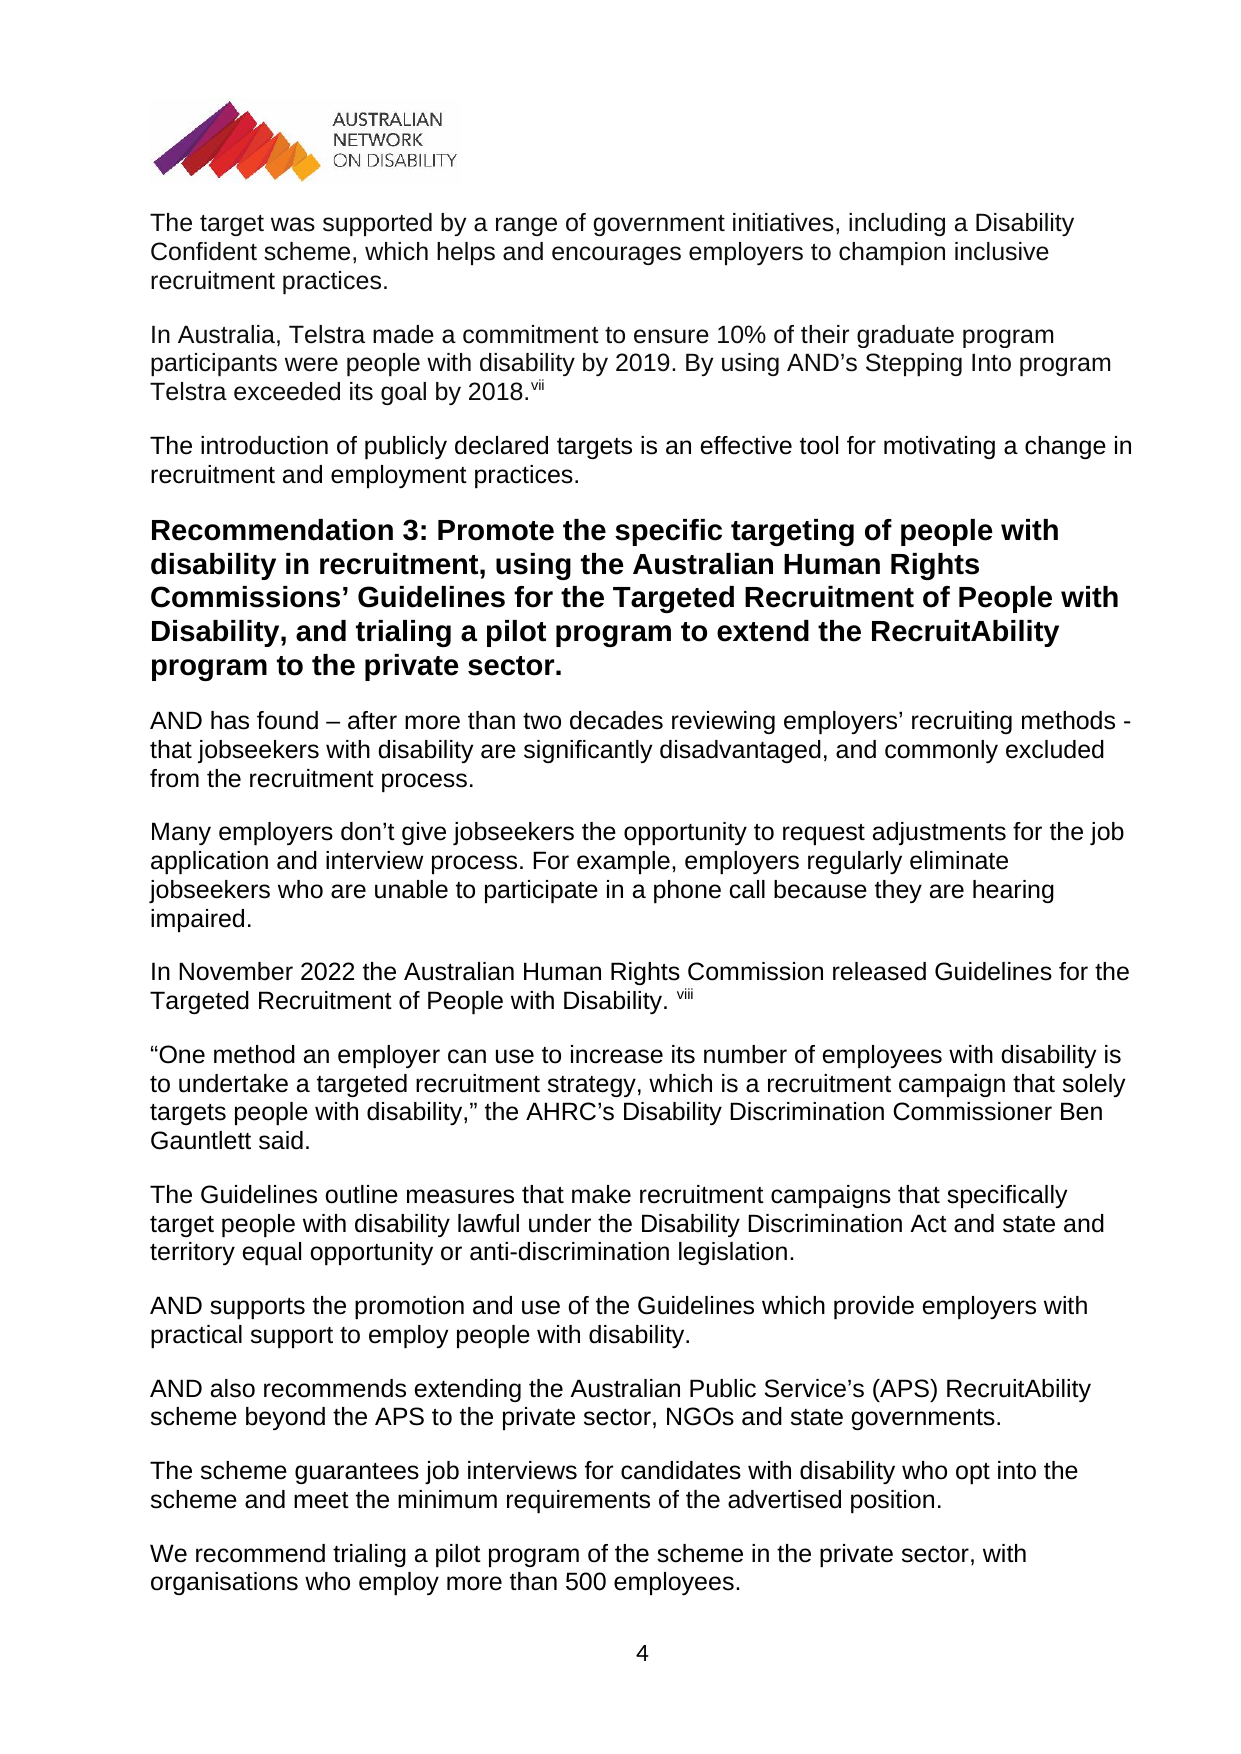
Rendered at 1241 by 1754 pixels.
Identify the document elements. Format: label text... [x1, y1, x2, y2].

text The Guidelines outline measures that make recruitment campaigns that specifically target people with disability lawful under the Disability Discrimination Act and state and territory equal opportunity or anti-discrimination legislation. [150, 1180, 1134, 1266]
text The target was supported by a range of government initiatives, including a Disability Confident scheme, which helps and encourages employers to champion inclusive recruitment practices. [150, 208, 1134, 294]
text AND also recommends extending the Australian Public Service’s (APS) RecruitAbility scheme beyond the APS to the private sector, NGOs and state governments. [150, 1373, 1134, 1431]
subtitle Recommendation 3: Promote the specific targeting of people with disability in recruitment, using the Australian Human Rights Commissions’ Guidelines for the Targeted Recruitment of People with Disability, and trialing a pilot program to extend the RecruitAbility program to the private sector. [150, 513, 1134, 681]
text In November 2022 the Australian Human Rights Commission released Guidelines for the Targeted Recruitment of People with Disability. [150, 957, 1134, 1015]
text The introduction of publicly declared targets is an effective tool for motivating a change in recruitment and employment practices. [150, 431, 1134, 488]
text In Australia, Telstra made a commitment to ensure 10% of their graduate program participants were people with disability by 2019. By using AND’s Stepping Into program Telstra exceeded its goal by 2018. [150, 319, 1134, 406]
text Many employers don’t give jobseekers the opportunity to request adjustments for the job application and interview process. For example, employers regularly eliminate jobseekers who are unable to participate in a phone call because they are hearing impaired. [150, 817, 1134, 932]
picture [150, 98, 461, 184]
text AND has found – after more than two decades reviewing employers’ recruiting methods - that jobseekers with disability are significantly disadvantaged, and commonly excluded from the recruitment process. [150, 706, 1134, 792]
text AND supports the promotion and use of the Guidelines which provide employers with practical support to employ people with disability. [150, 1291, 1134, 1348]
text “One method an employer can use to increase its number of employees with disability is to undertake a targeted recruitment strategy, which is a recruitment campaign that solely targets people with disability,” the AHRC’s Disability Discrimination Commissioner Ben Gauntlett said. [150, 1040, 1134, 1155]
text The scheme guarantees job interviews for candidates with disability who opt into the scheme and meet the minimum requirements of the advertised position. [150, 1456, 1134, 1513]
text We recommend trialing a pilot program of the scheme in the private sector, with organisations who employ more than 500 employees. [150, 1538, 1134, 1596]
